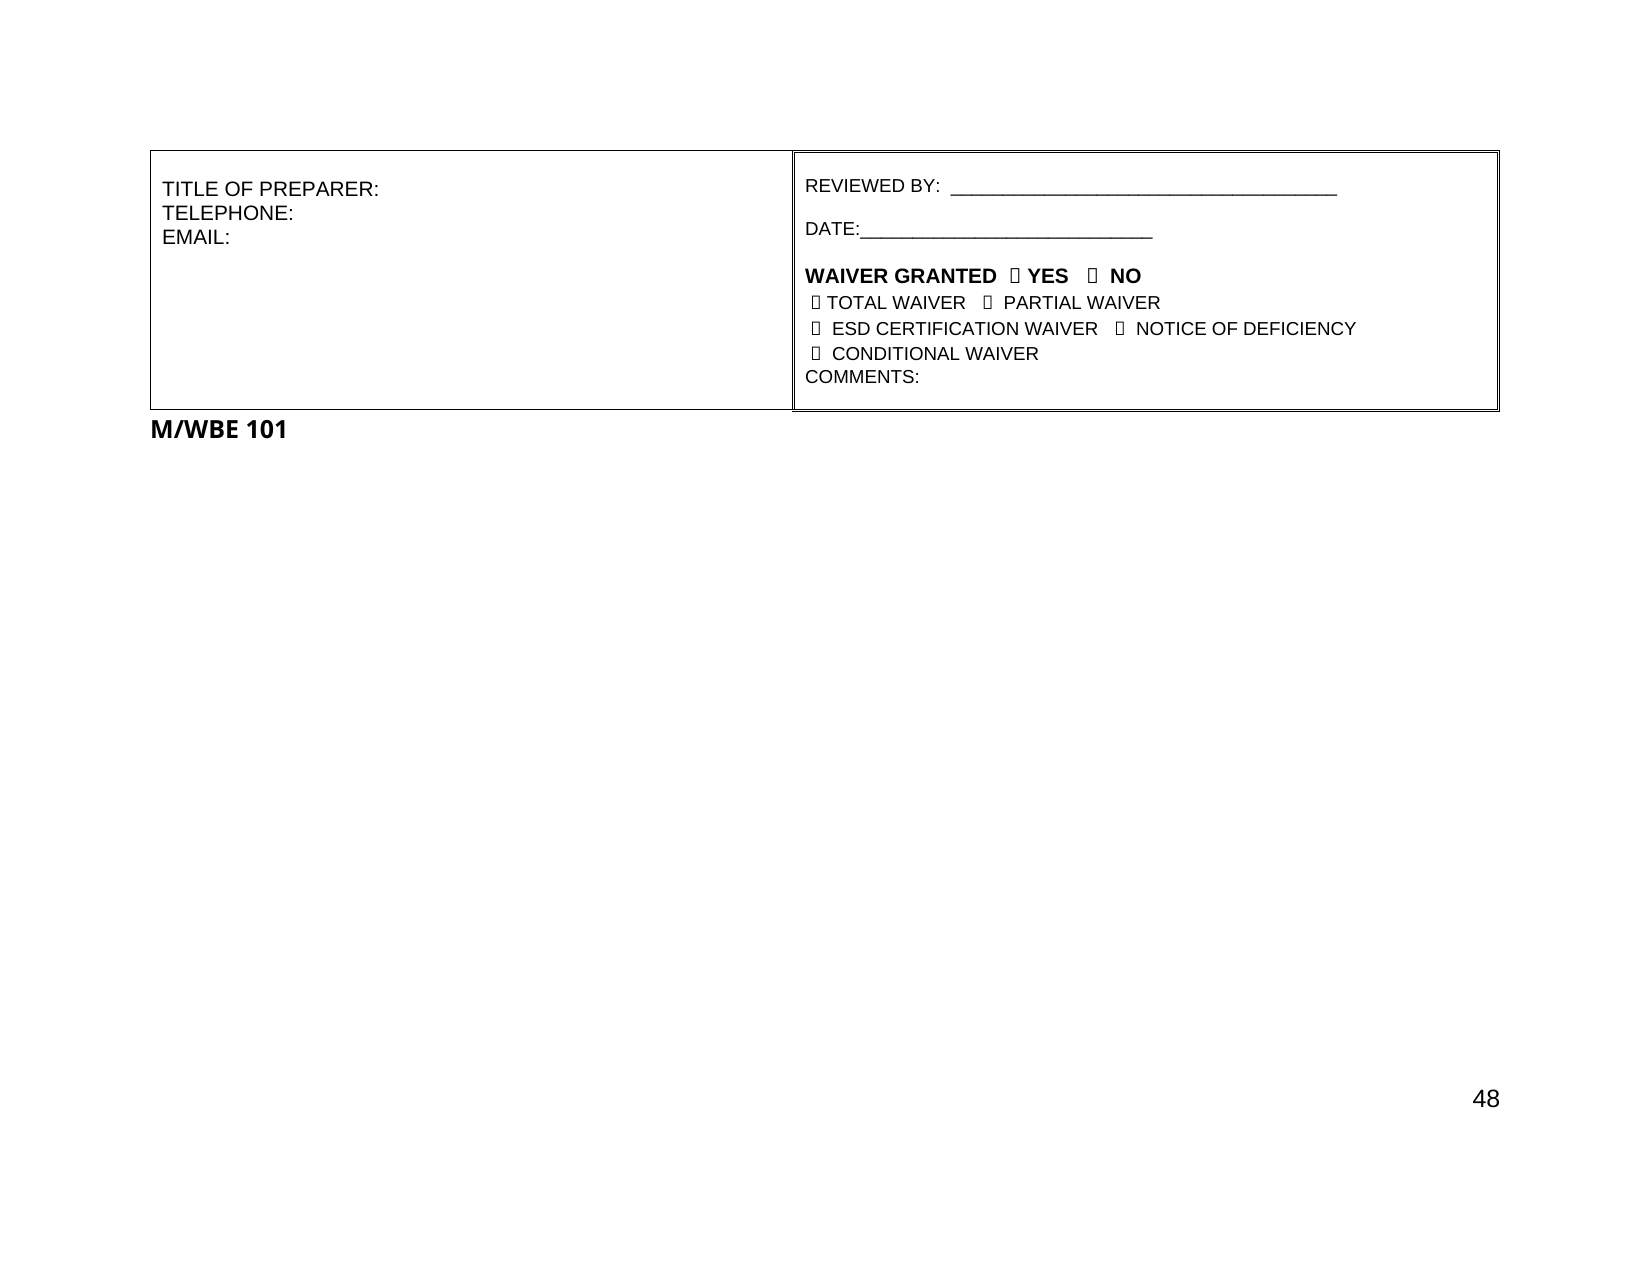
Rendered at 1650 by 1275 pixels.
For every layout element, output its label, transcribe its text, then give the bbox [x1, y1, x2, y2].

table_cell TITLE OF PREPARER: TELEPHONE: EMAIL: [151, 151, 792, 409]
table_cell REVIEWED BY: _____________________________________ DATE:____________________________ WAIVER GRANTED  YES  NO  TOTAL WAIVER  PARTIAL WAIVER  ESD CERTIFICATION WAIVER  NOTICE OF DEFICIENCY  CONDITIONAL WAIVER COMMENTS: [795, 153, 1497, 409]
text M/WBE 101 [150, 412, 1500, 446]
